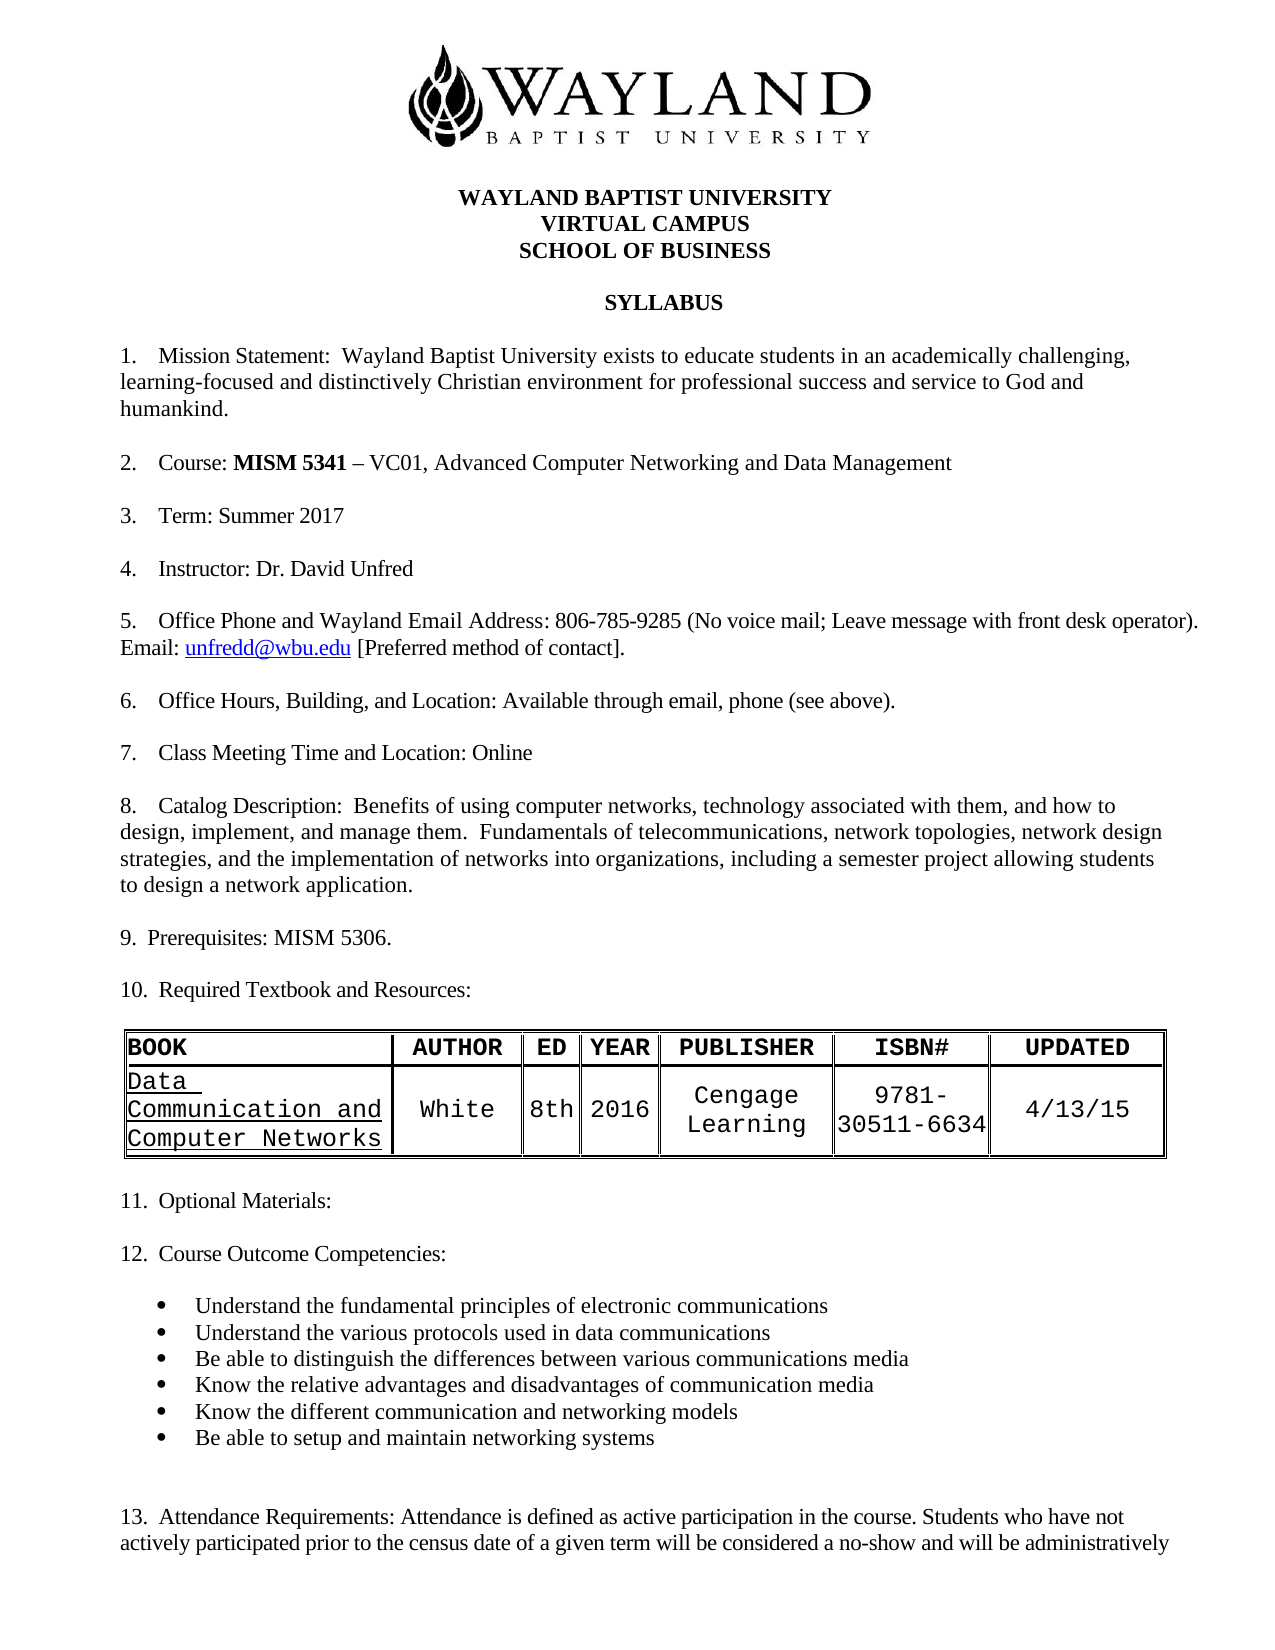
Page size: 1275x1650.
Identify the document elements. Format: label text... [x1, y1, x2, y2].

text 7. Class Meeting Time and Location: Online [120, 739, 1207, 766]
list Be able to distinguish the differences between various communications media [157, 1345, 1170, 1371]
text 12. Course Outcome Competencies: [120, 1239, 1170, 1266]
table_cell 4/13/15 [990, 1064, 1163, 1155]
table_header BOOK [127, 1033, 392, 1064]
list Understand the fundamental principles of electronic communications [157, 1292, 1170, 1319]
table_header ISBN# [834, 1033, 990, 1064]
text 2. Course: MISM 5341 – VC01, Advanced Computer Networking and Data Management [120, 449, 1207, 476]
table_header PUBLISHER [660, 1033, 833, 1064]
table_cell Data Communication and Computer Networks [127, 1064, 392, 1155]
text SYLLABUS [120, 289, 1207, 316]
text 8. Catalog Description: Benefits of using computer networks, technology associated with them, and how to design, implement, and manage them. Fundamentals of telecommunications, network topologies, network design strategies, and the implementation of networks into organizations, including a semester project allowing students to design a network application. [120, 792, 1170, 897]
table_header UPDATED [990, 1033, 1163, 1064]
text 9. Prerequisites: MISM 5306. [120, 924, 1207, 950]
text 5. Office Phone and Wayland Email Address: 806-785-9285 (No voice mail; Leave message with front desk operator). [120, 608, 1207, 634]
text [120, 1503, 1170, 1556]
text 1. Mission Statement: Wayland Baptist University exists to educate students in an academically challenging, [120, 342, 1170, 368]
table_header YEAR [581, 1033, 659, 1064]
list Know the different communication and networking models [157, 1398, 1170, 1424]
picture [395, 45, 883, 153]
text 11. Optional Materials: [120, 1187, 1170, 1213]
text 3. Term: Summer 2017 [120, 502, 1207, 528]
table_header ED [523, 1033, 581, 1064]
list Be able to setup and maintain networking systems [157, 1424, 1170, 1450]
text 10. Required Textbook and Resources: [120, 977, 1170, 1003]
text VIRTUAL CAMPUS [120, 210, 1170, 237]
text SCHOOL OF BUSINESS [120, 237, 1170, 263]
list Know the relative advantages and disadvantages of communication media [157, 1371, 1170, 1398]
table_cell White [392, 1067, 523, 1155]
table_cell 2016 [581, 1067, 659, 1155]
list Understand the various protocols used in data communications [157, 1319, 1170, 1345]
text WAYLAND BAPTIST UNIVERSITY [120, 184, 1170, 210]
text 6. Office Hours, Building, and Location: Available through email, phone (see above). [120, 687, 1207, 713]
table_header AUTHOR [392, 1033, 523, 1064]
table_cell 8th [523, 1067, 581, 1155]
table_cell Cengage Learning [660, 1067, 833, 1155]
text Email: unfredd@wbu.edu [Preferred method of contact]. [120, 634, 1207, 660]
table_cell 9781-30511-6634 [834, 1067, 990, 1155]
text 4. Instructor: Dr. David Unfred [120, 555, 1207, 581]
text learning-focused and distinctively Christian environment for professional success and service to God and humankind. [120, 368, 1170, 421]
